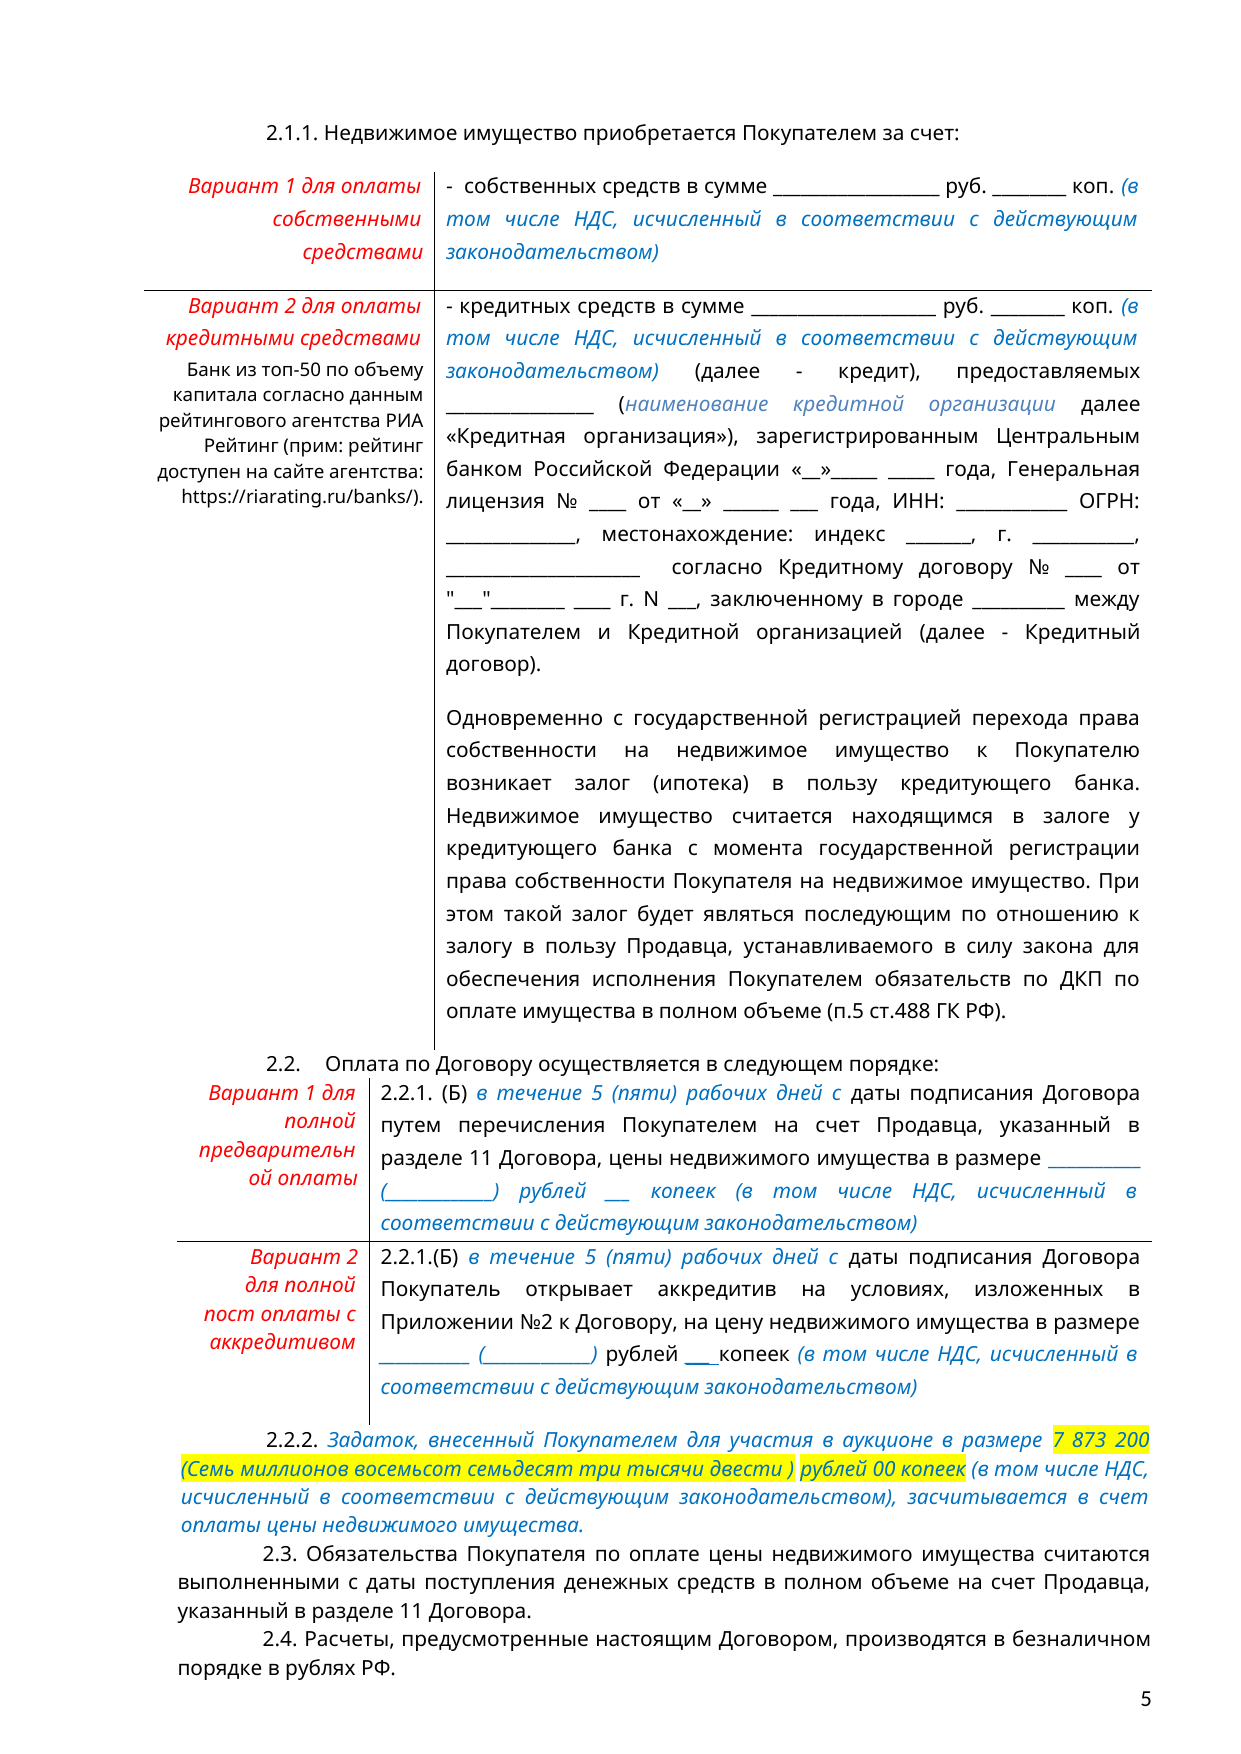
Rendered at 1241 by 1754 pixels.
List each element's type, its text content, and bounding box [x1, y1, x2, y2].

table_cell Вариант 2 для полной пост оплаты с аккредитивом [177, 1242, 369, 1425]
list 2.2.2. Задаток, внесенный Покупателем для участия в аукционе в размере 7 873 200 (Семь миллионов восемьсот семьдесят три тысячи двести ) рублей 00 копеек (в том числе НДС, исчисленный в соответствии с действующим законодательством), засчитывается в счет оплаты цены недвижимого имущества. [181, 1425, 1152, 1539]
table_header 2.2.1. (Б) в течение 5 (пяти) рабочих дней с даты подписания Договора путем перечисления Покупателем на счет Продавца, указанный в разделе 11 Договора, цены недвижимого имущества в размере __________ (_____________) рублей ___ копеек (в том числе НДС, исчисленный в соответствии с действующим законодательством) [370, 1078, 1152, 1241]
table_header - собственных средств в сумме __________________ руб. ________ коп. (в том числе НДС, исчисленный в соответствии с действующим законодательством) [435, 172, 1152, 290]
table_header Вариант 1 для полной предварительной оплаты [177, 1078, 369, 1241]
table_cell 2.2.1.(Б) в течение 5 (пяти) рабочих дней с даты подписания Договора Покупатель открывает аккредитив на условиях, изложенных в Приложении №2 к Договору, на цену недвижимого имущества в размере ___________ (_____________) рублей ___ копеек (в том числе НДС, исчисленный в соответствии с действующим законодательством) [370, 1242, 1152, 1425]
text 2.4. Расчеты, предусмотренные настоящим Договором, производятся в безналичном порядке в рублях РФ. [177, 1624, 1152, 1681]
table_header Вариант 1 для оплаты собственными средствами [144, 172, 434, 290]
text 2.1.1. Недвижимое имущество приобретается Покупателем за счет: [177, 118, 1152, 147]
text 2.3. Обязательства Покупателя по оплате цены недвижимого имущества считаются выполненными с даты поступления денежных средств в полном объеме на счет Продавца, указанный в разделе 11 Договора. [177, 1539, 1152, 1624]
table_cell - кредитных средств в сумме ____________________ руб. ________ коп. (в том числе НДС, исчисленный в соответствии с действующим законодательством) (далее - кредит), предоставляемых ________________ (наименование кредитной организации далее «Кредитная организация»), зарегистрированным Центральным банком Российской Федерации «__»_____ _____ года, Генеральная лицензия № ____ от «__» ______ ___ года, ИНН: ____________ ОГРН: ______________, местонахождение: индекс _______, г. ___________, _____________________ согласно Кредитному договору № ____ от "___"________ ____ г. N ___, заключенному в городе __________ между Покупателем и Кредитной организацией (далее - Кредитный договор). Одновременно с государственной регистрацией перехода права собственности на недвижимое имущество к Покупателю возникает залог (ипотека) в пользу кредитующего банка. Недвижимое имущество считается находящимся в залоге у кредитующего банка с момента государственной регистрации права собственности Покупателя на недвижимое имущество. При этом такой залог будет являться последующим по отношению к залогу в пользу Продавца, устанавливаемого в силу закона для обеспечения исполнения Покупателем обязательств по ДКП по оплате имущества в полном объеме (п.5 ст.488 ГК РФ). [435, 291, 1152, 1049]
list Оплата по Договору осуществляется в следующем порядке: [177, 1049, 1152, 1078]
table_cell Вариант 2 для оплаты кредитными средствами Банк из топ-50 по объему капитала согласно данным рейтингового агентства РИА Рейтинг (прим: рейтинг доступен на сайте агентства: https://riarating.ru/banks/). [144, 291, 434, 1049]
